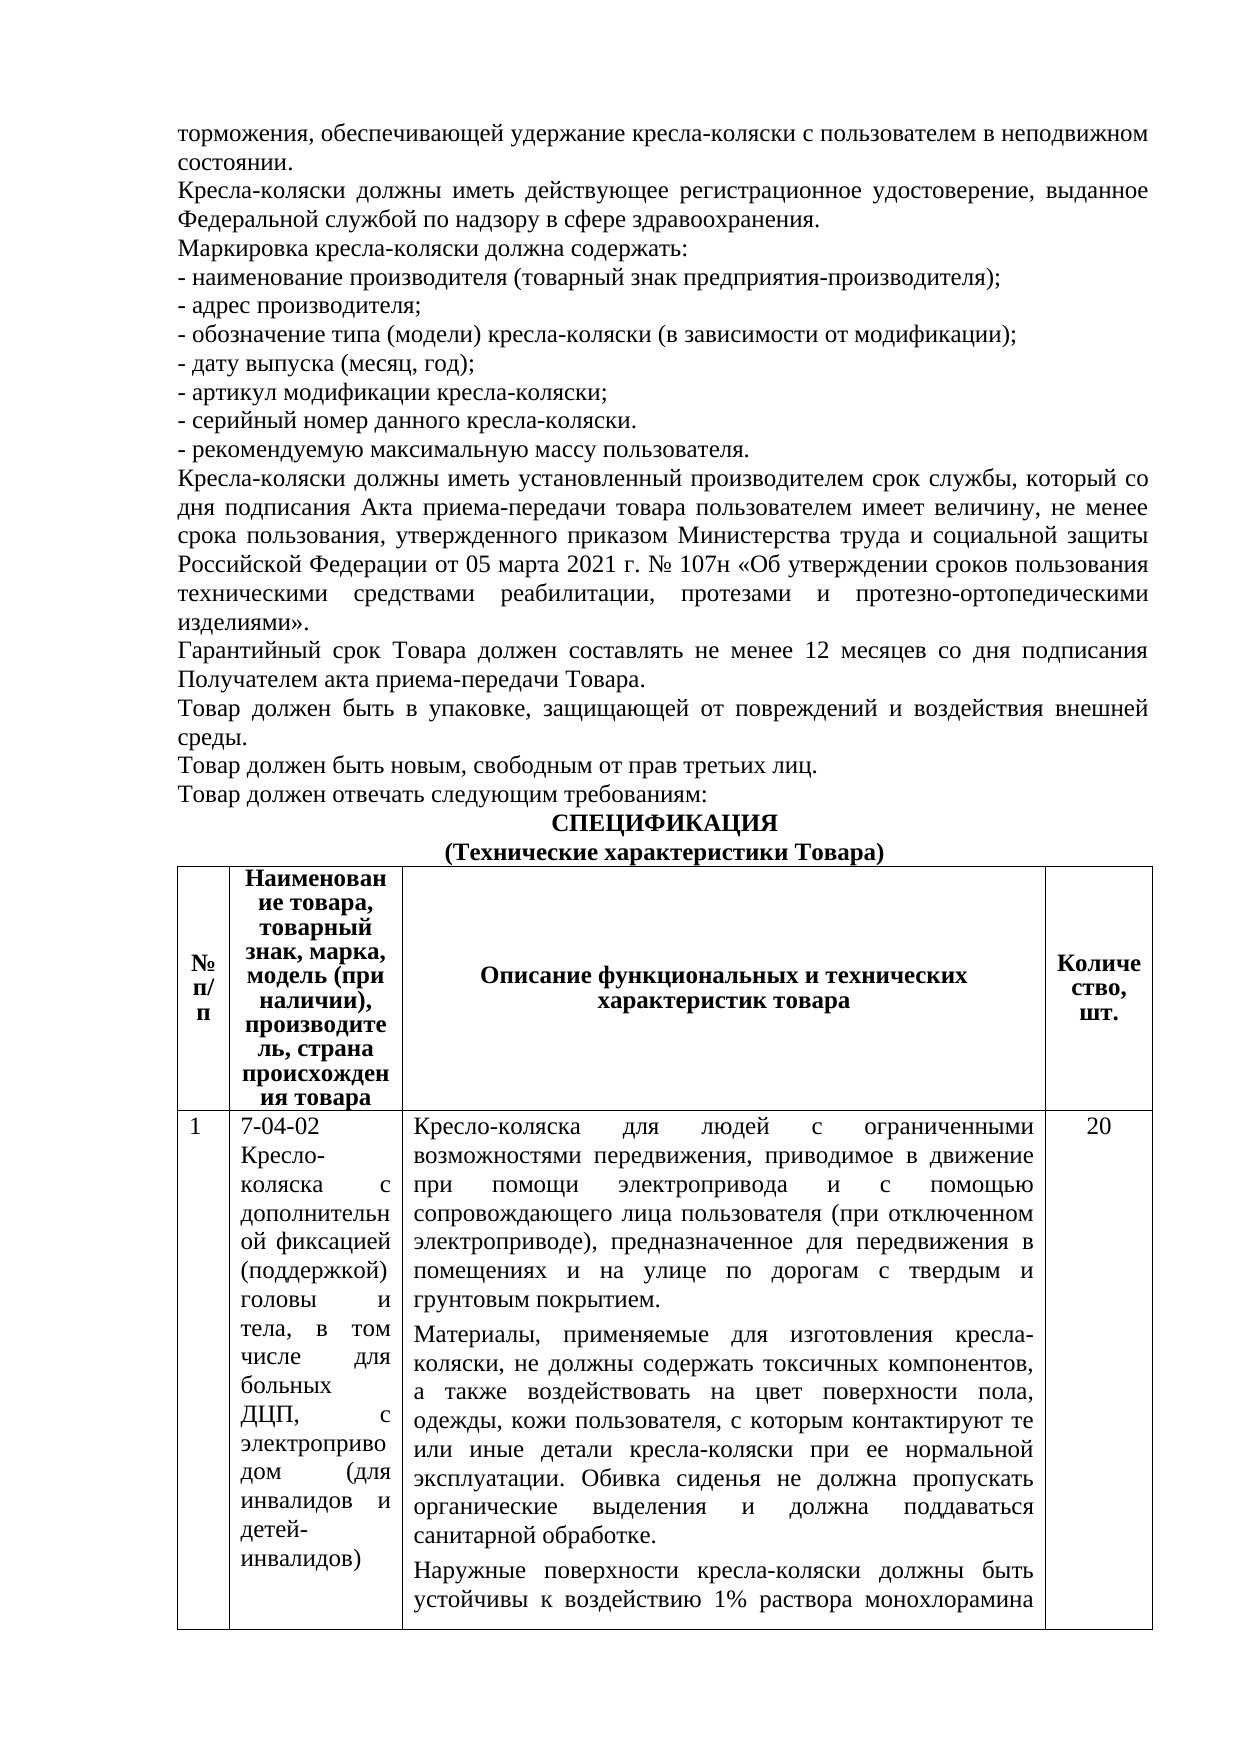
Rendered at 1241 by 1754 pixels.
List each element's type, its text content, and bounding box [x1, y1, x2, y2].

text - рекомендуемую максимальную массу пользователя. [177, 434, 1149, 463]
table_header Описание функциональных и технических характеристик товара [403, 867, 1045, 1110]
text (Технические характеристики Товара) [177, 837, 1152, 866]
text Товар должен быть новым, свободным от прав третьих лиц. [177, 751, 1149, 779]
text - серийный номер данного кресла-коляски. [177, 406, 1149, 434]
table_header Наименование товара, товарный знак, марка, модель (при наличии), производитель, страна происхождения товара [230, 867, 402, 1110]
text - артикул модификации кресла-коляски; [177, 377, 1149, 406]
text Товар должен отвечать следующим требованиям: [177, 779, 1149, 808]
text Маркировка кресла-коляски должна содержать: [177, 233, 1149, 262]
text - обозначение типа (модели) кресла-коляски (в зависимости от модификации); [177, 319, 1149, 348]
table_header № п/п [178, 867, 229, 1110]
table_cell 20 [1046, 1111, 1152, 1629]
text Кресла-коляски должны иметь действующее регистрационное удостоверение, выданное Федеральной службой по надзору в сфере здравоохранения. [177, 176, 1149, 233]
text СПЕЦИФИКАЦИЯ [177, 808, 1152, 837]
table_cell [230, 1111, 402, 1629]
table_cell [403, 1111, 1045, 1629]
text Гарантийный срок Товара должен составлять не менее 12 месяцев со дня подписания Получателем акта приема-передачи Товара. [177, 636, 1149, 693]
text Кресла-коляски должны иметь установленный производителем срок службы, который со дня подписания Акта приема-передачи товара пользователем имеет величину, не менее срока пользования, утвержденного приказом Министерства труда и социальной защиты Российской Федерации от 05 марта 2021 г. № 107н «Об утверждении сроков пользования техническими средствами реабилитации, протезами и протезно-ортопедическими изделиями». [177, 463, 1149, 636]
text - наименование производителя (товарный знак предприятия-производителя); [177, 262, 1149, 291]
text Товар должен быть в упаковке, защищающей от повреждений и воздействия внешней среды. [177, 693, 1149, 751]
text - адрес производителя; [177, 291, 1149, 319]
text - дату выпуска (месяц, год); [177, 348, 1149, 377]
table_cell 1 [178, 1111, 229, 1629]
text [177, 118, 1149, 176]
table_header Количество, шт. [1046, 867, 1152, 1110]
